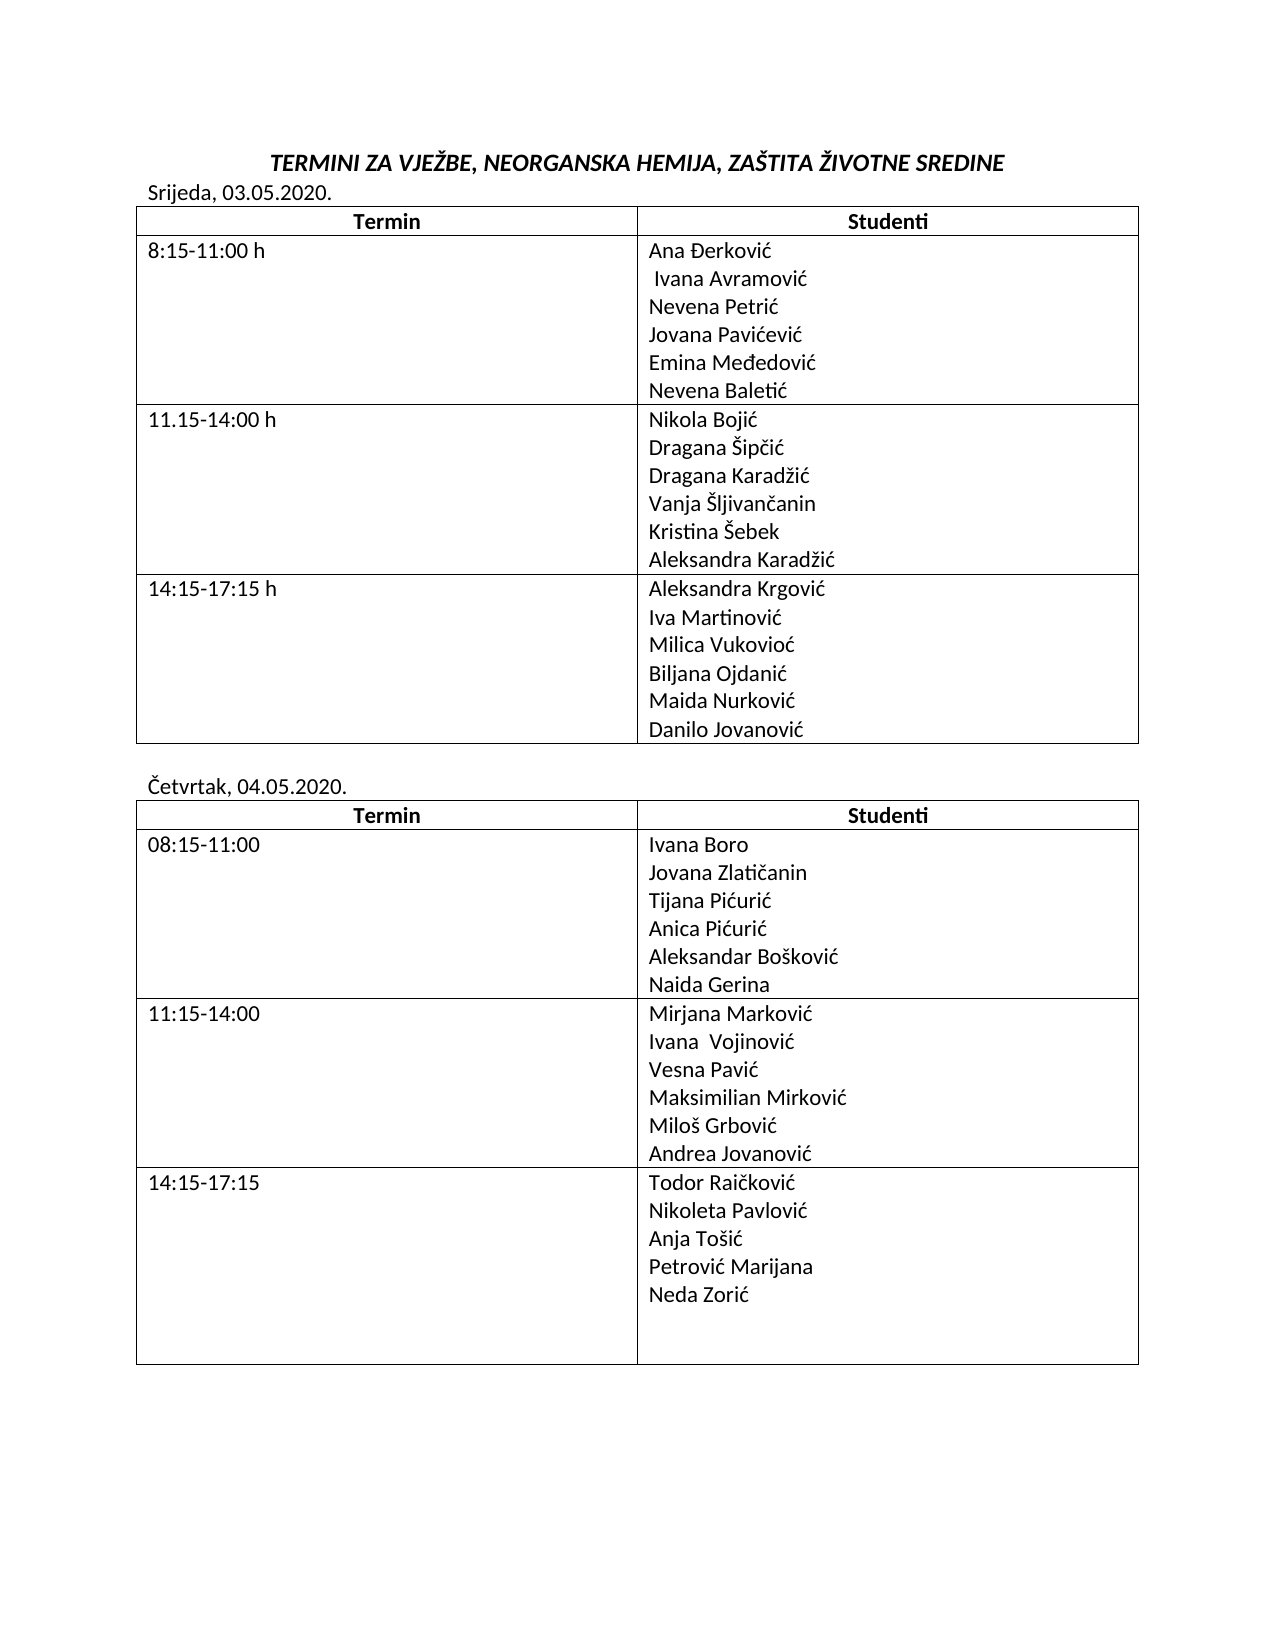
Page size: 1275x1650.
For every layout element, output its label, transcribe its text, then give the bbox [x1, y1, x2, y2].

table_cell Ana Đerković Ivana Avramović Nevena Petrić Jovana Pavićević Emina Međedović Nevena Baletić [638, 236, 1138, 404]
table_header Studenti [638, 207, 1138, 235]
table_cell Nikola Bojić Dragana Šipčić Dragana Karadžić Vanja Šljivančanin Kristina Šebek Aleksandra Karadžić [638, 405, 1138, 573]
table_cell 8:15-11:00 h [137, 236, 637, 404]
table_cell Ivana Boro Jovana Zlatičanin Tijana Pićurić Anica Pićurić Aleksandar Bošković Naida Gerina [638, 830, 1138, 998]
table_cell Mirjana Marković Ivana Vojinović Vesna Pavić Maksimilian Mirković Miloš Grbović Andrea Jovanović [638, 999, 1138, 1167]
table_cell Aleksandra Krgović Iva Martinović Milica Vukovioć Biljana Ojdanić Maida Nurković Danilo Jovanović [638, 575, 1138, 743]
table_cell Todor Raičković Nikoleta Pavlović Anja Tošić Petrović Marijana Neda Zorić [638, 1168, 1138, 1364]
table_header Termin [137, 207, 637, 235]
table_cell 14:15-17:15 [137, 1168, 637, 1364]
table_header Termin [137, 801, 637, 829]
table_cell 14:15-17:15 h [137, 575, 637, 743]
text Četvrtak, 04.05.2020. [148, 772, 1127, 800]
table_cell 11:15-14:00 [137, 999, 637, 1167]
text Srijeda, 03.05.2020. [148, 178, 1127, 206]
table_cell 11.15-14:00 h [137, 405, 637, 573]
table_header Studenti [638, 801, 1138, 829]
text TERMINI ZA VJEŽBE, NEORGANSKA HEMIJA, ZAŠTITA ŽIVOTNE SREDINE [148, 148, 1127, 178]
table_cell 08:15-11:00 [137, 830, 637, 998]
